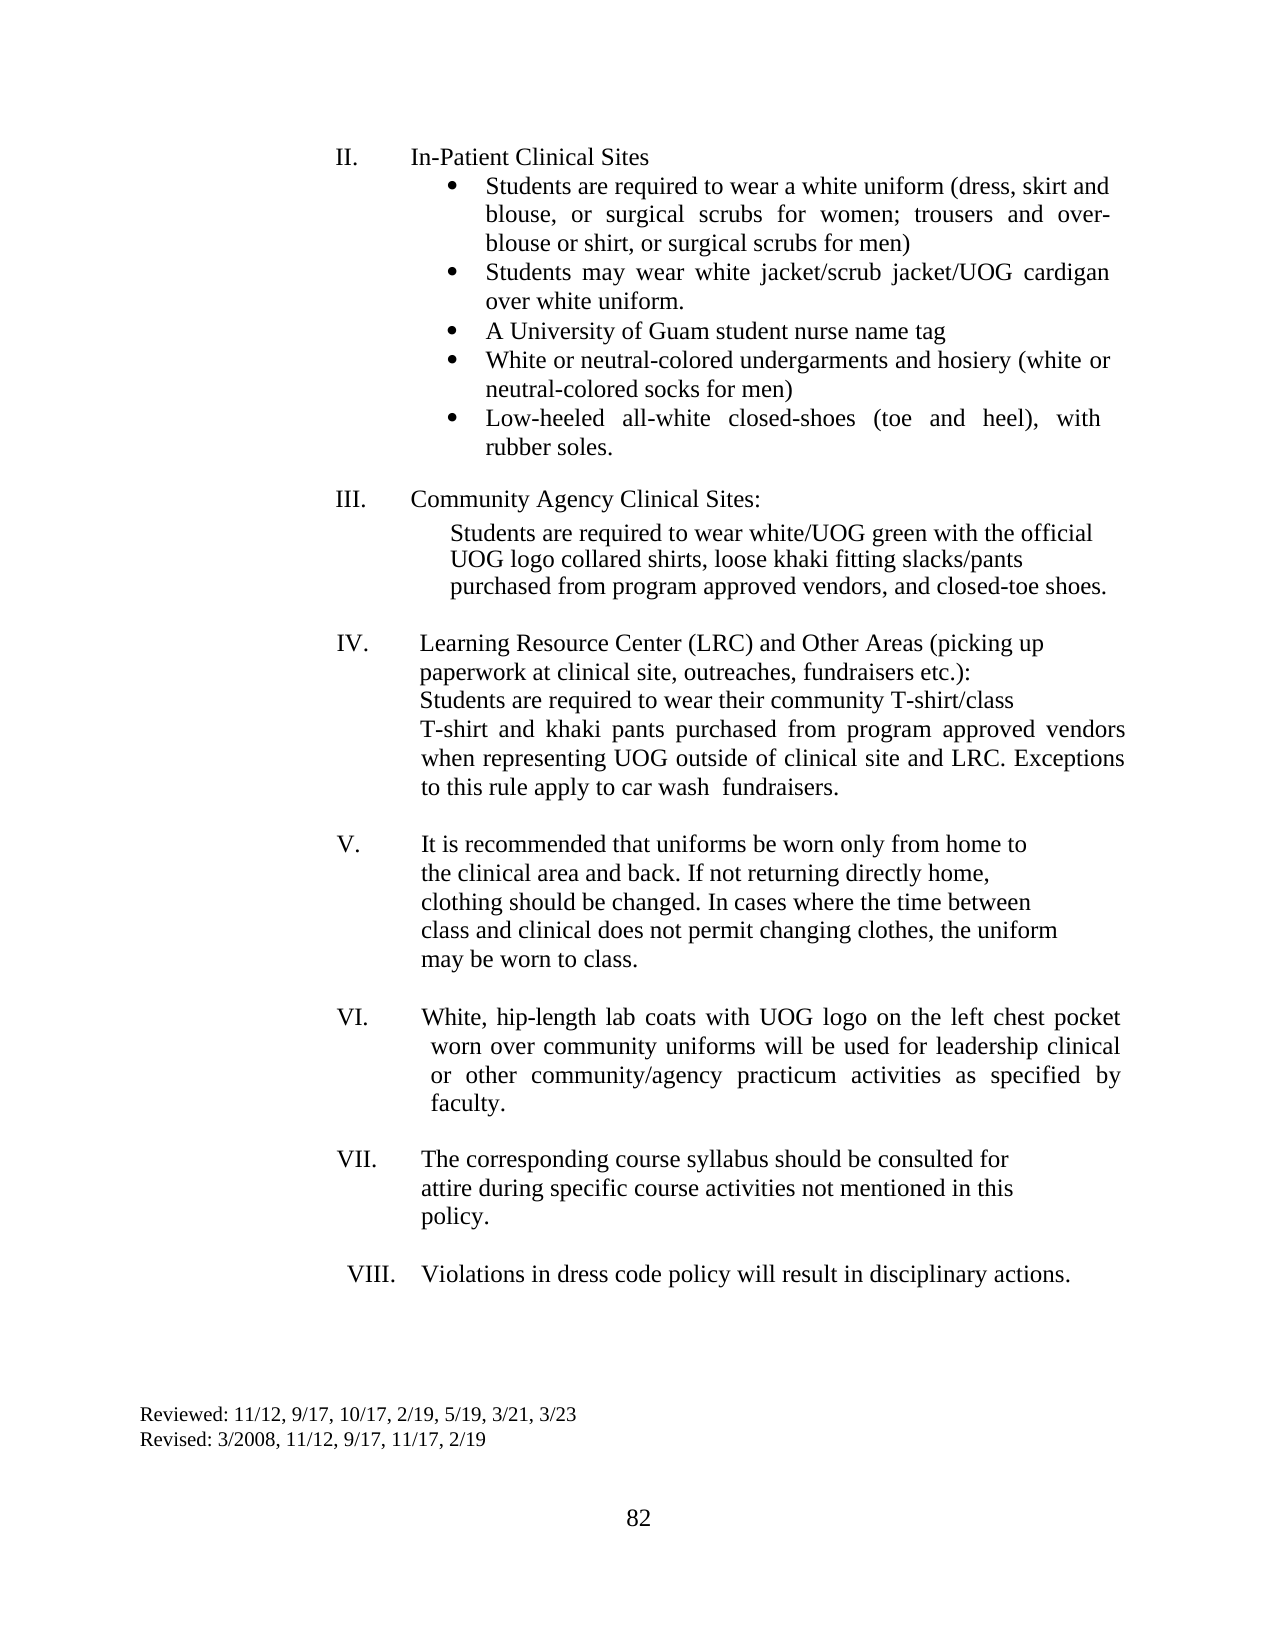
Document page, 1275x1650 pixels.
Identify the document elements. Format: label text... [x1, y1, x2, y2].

list Violations in dress code policy will result in disciplinary actions. [347, 1259, 1173, 1287]
list Community Agency Clinical Sites: [335, 484, 1173, 513]
text Students are required to wear white/UOG green with the official UOG logo collared shirts, loose khaki fitting slacks/pants purchased from program approved vendors, and closed-toe shoes. [450, 521, 1109, 599]
text Revised: 3/2008, 11/12, 9/17, 11/17, 2/19 [139, 1427, 561, 1451]
list It is recommended that uniforms be worn only from home to the clinical area and back. If not returning directly home, clothing should be changed. In cases where the time between class and clinical does not permit changing clothes, the uniform may be worn to class. [336, 829, 1062, 973]
list White, hip-length lab coats with UOG logo on the left chest pocket worn over community uniforms will be used for leadership clinical or other community/agency practicum activities as specified by faculty. [336, 1002, 1121, 1117]
list Learning Resource Center (LRC) and Other Areas (picking up paperwork at clinical site, outreaches, fundraisers etc.): Students are required to wear their community T-shirt/class [336, 628, 1055, 714]
list Students may wear white jacket/scrub jacket/UOG cardigan over white uniform. [448, 257, 1110, 315]
text Reviewed: 11/12, 9/17, 10/17, 2/19, 5/19, 3/21 [83, 1402, 674, 1426]
list White or neutral-colored undergarments and hosiery (white or neutral-colored socks for men) [448, 345, 1110, 403]
list Low-heeled all-white closed-shoes (toe and heel), with rubber soles. [448, 403, 1101, 461]
text T-shirt and khaki pants purchased from program approved vendors when representing UOG outside of clinical site and LRC. Exceptions to this rule apply to car wash fundraisers. [420, 714, 1126, 801]
list The corresponding course syllabus should be consulted for attire during specific course activities not mentioned in this policy. [336, 1144, 1064, 1230]
list Students are required to wear a white uniform (dress, skirt and blouse, or surgical scrubs for women; trousers and over-blouse or shirt, or surgical scrubs for men) [448, 171, 1110, 257]
list A University of Guam student nurse name tag [448, 316, 1173, 345]
list In-Patient Clinical Sites [335, 142, 1173, 170]
